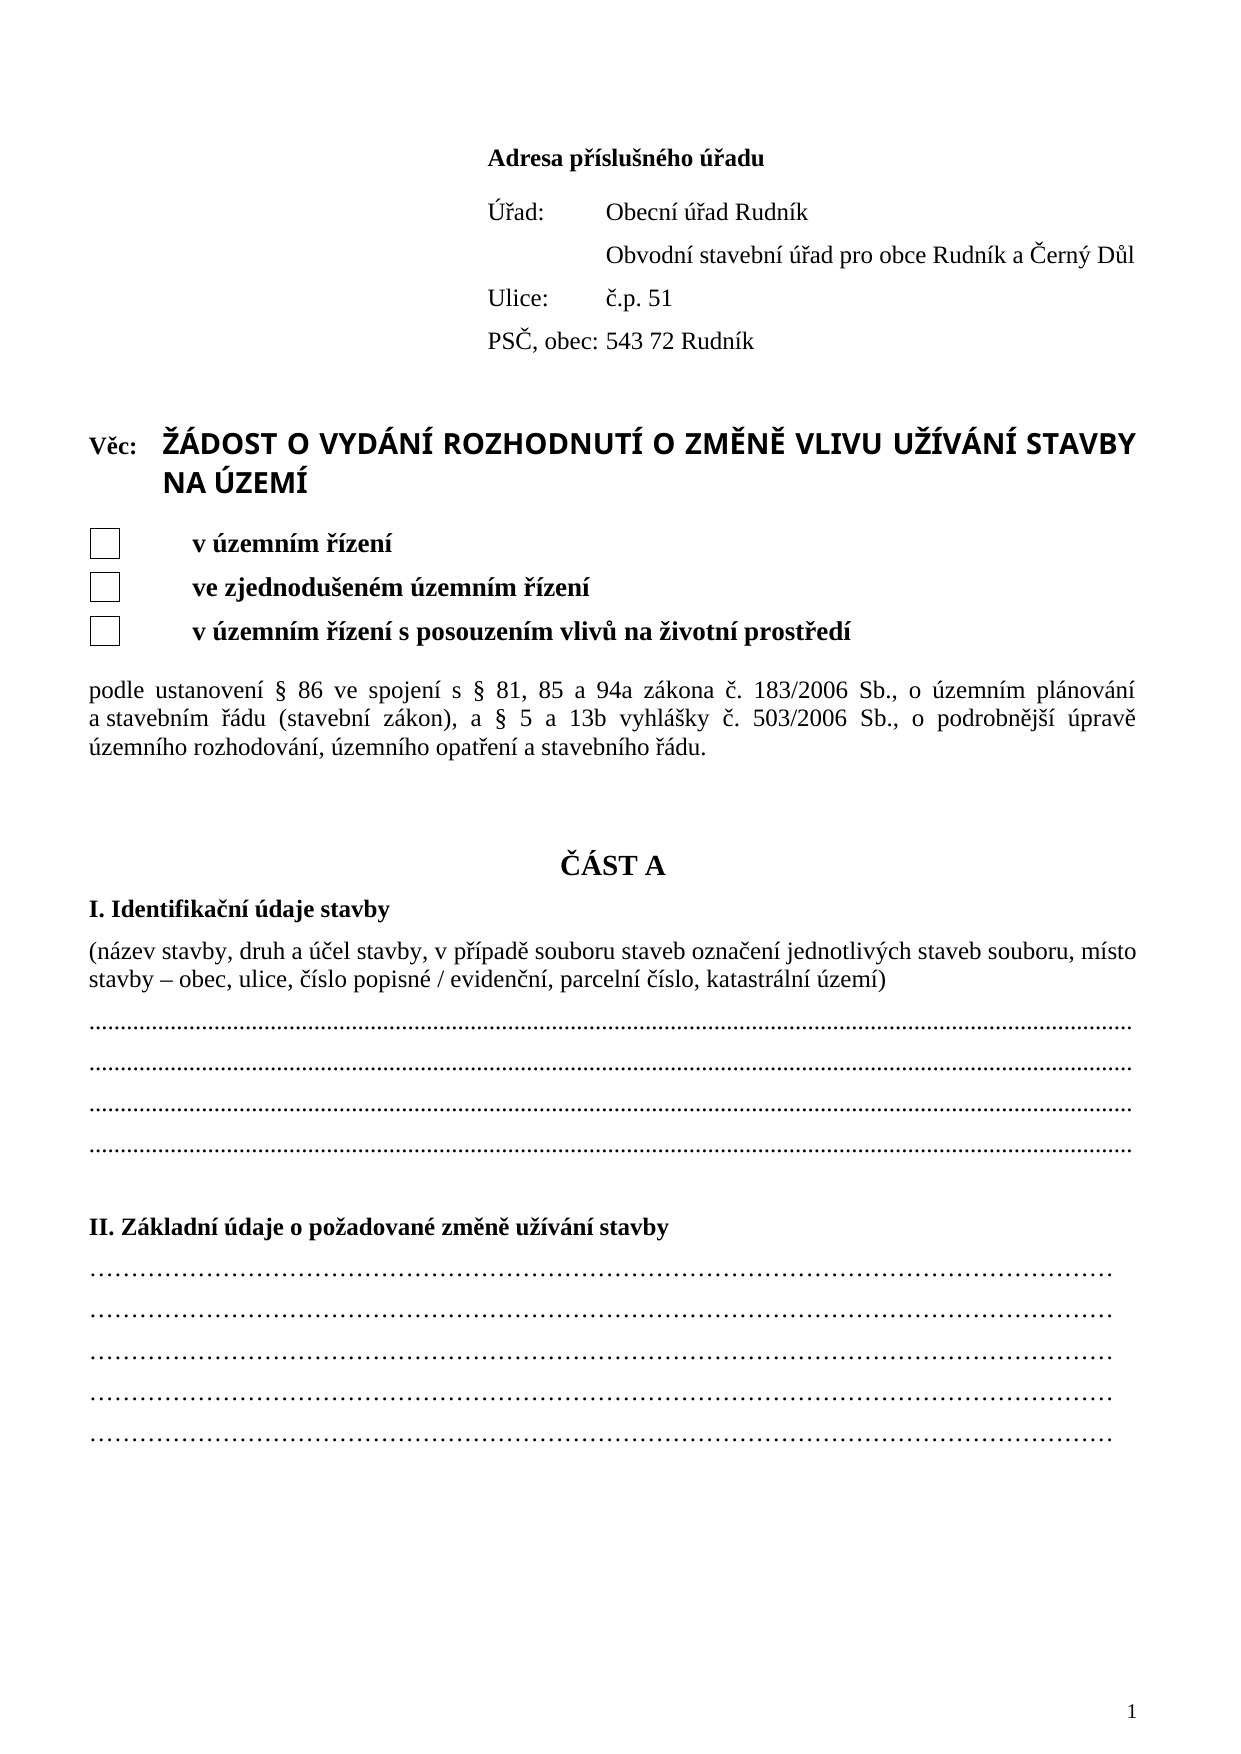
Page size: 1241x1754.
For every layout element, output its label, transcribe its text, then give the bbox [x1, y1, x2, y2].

text v územním řízení s posouzením vlivů na životní prostředí [89, 615, 1137, 646]
text …………………………………………………………………………………………………………… [89, 1253, 1137, 1282]
text ....................................................................................................................................................................... [89, 1088, 1137, 1117]
text podle ustanovení § 86 ve spojení s § 81, 94a zákona č. 183/2006 Sb., o územním plánování a stavebním řádu (stavební zákon), a § 13b vyhlášky č. 503/2006 Sb., o podrobnější úpravě územního rozhodování, územního opatření a stavebního řádu. [89, 675, 1137, 761]
text v územním řízení [89, 527, 1137, 559]
text …………………………………………………………………………………………………………… [89, 1377, 1137, 1406]
text Adresa příslušného úřadu [89, 143, 1137, 172]
text Ulice: č.p. 51 [89, 283, 1137, 312]
text (název stavby, druh a účel stavby, v případě souboru staveb označení jednotlivých staveb souboru, místo stavby – obec, ulice, číslo popisné / evidenční, parcelní číslo, katastrální území) [89, 936, 1137, 993]
text ....................................................................................................................................................................... [89, 1006, 1137, 1034]
text I. Identifikační údaje stavby [89, 894, 1137, 923]
text Úřad: Obecní úřad Rudník [89, 197, 1137, 226]
text PSČ, obec: 543 72 Rudník [89, 326, 1137, 355]
text Věc: ŽÁDOST O VYDÁNÍ ROZHODNUTÍ O ZMĚNĚ vlivu užívání stavby na ÚZEMÍ [89, 423, 1137, 502]
text ČÁST A [89, 848, 1137, 882]
text II. Základní údaje o požadované změně užívání stavby [89, 1212, 1137, 1241]
text …………………………………………………………………………………………………………… [89, 1418, 1137, 1447]
text …………………………………………………………………………………………………………… [89, 1294, 1137, 1323]
text ....................................................................................................................................................................... [89, 1129, 1137, 1158]
text …………………………………………………………………………………………………………… [89, 1336, 1137, 1364]
text ....................................................................................................................................................................... [89, 1047, 1137, 1076]
text Obvodní stavební úřad pro obce Rudník a Černý Důl [89, 240, 1137, 269]
text ve zjednodušeném územním řízení [89, 571, 1137, 602]
